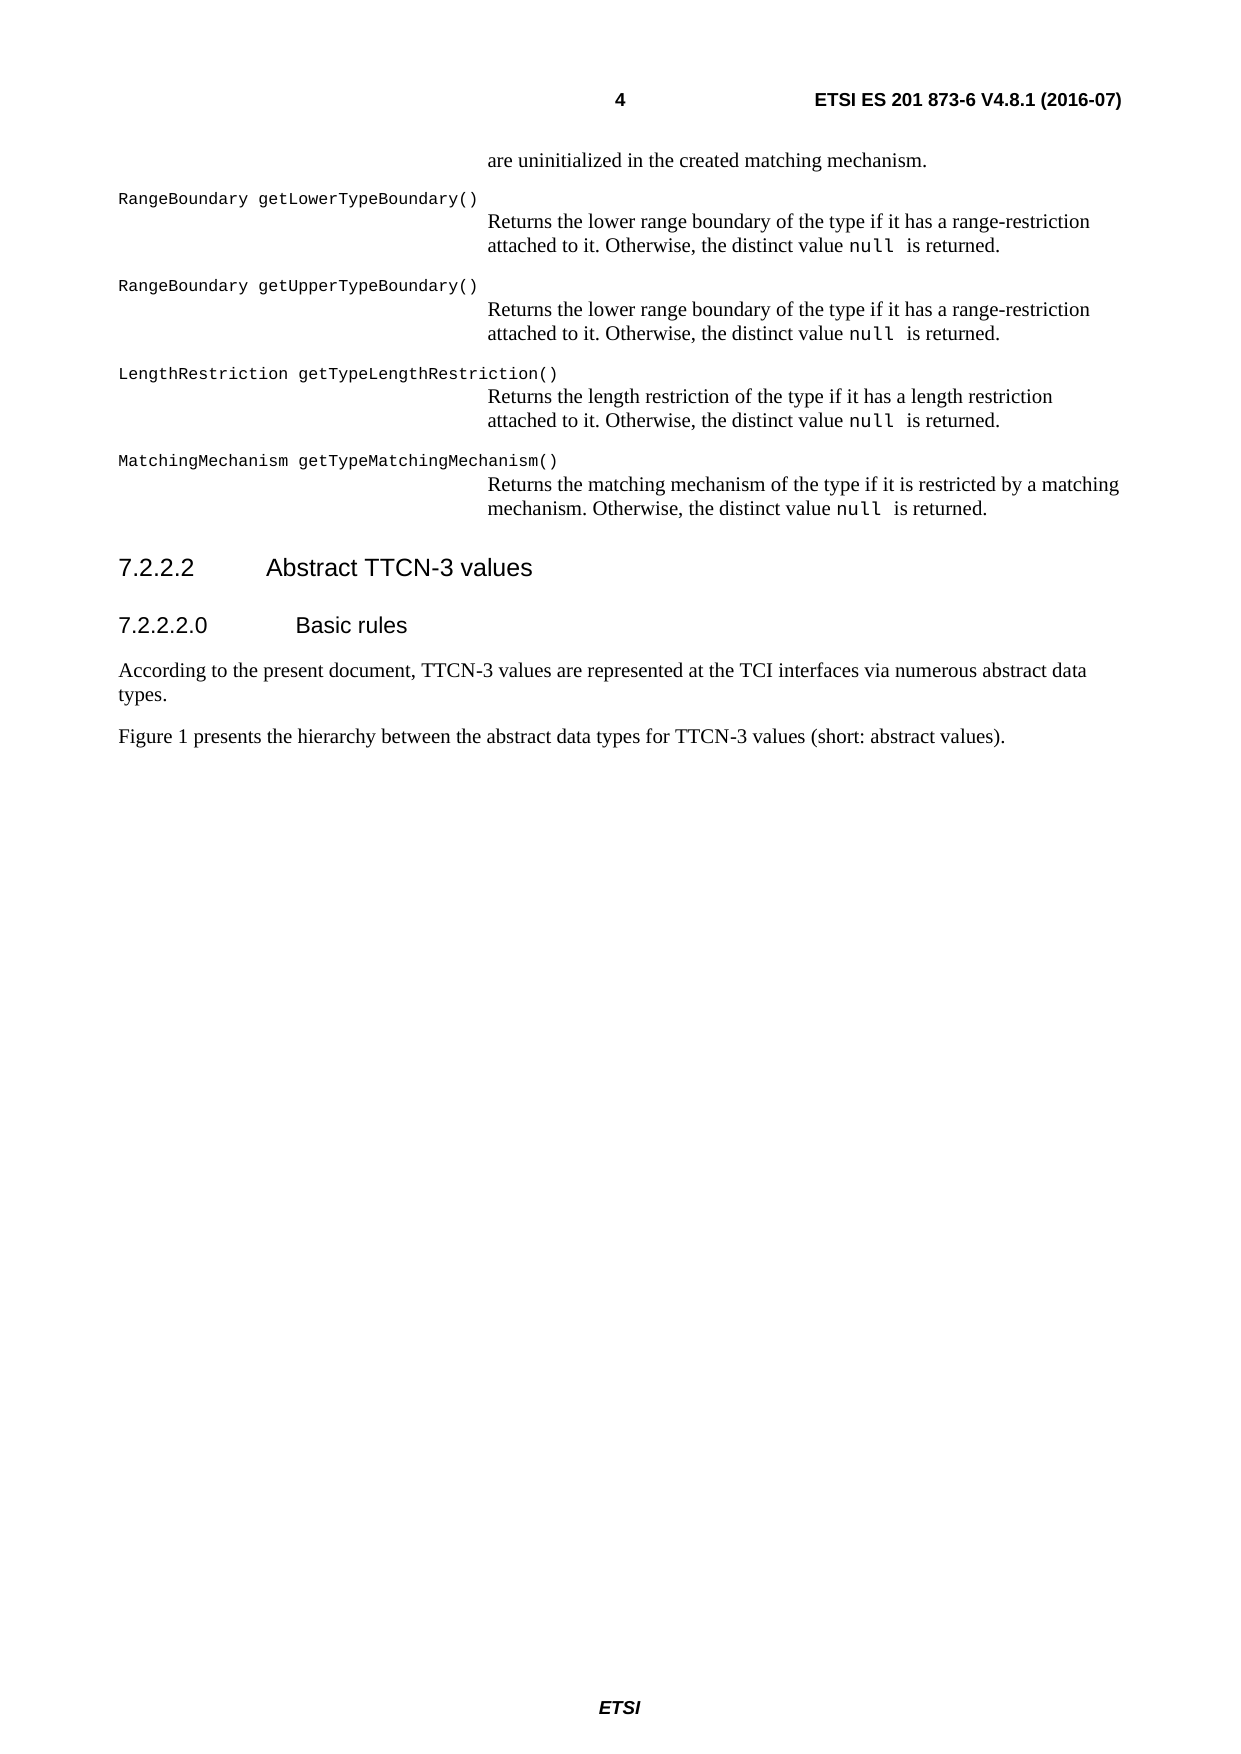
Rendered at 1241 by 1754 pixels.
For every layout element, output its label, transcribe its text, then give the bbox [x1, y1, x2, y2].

text RangeBoundary getLowerTypeBoundary() Returns the lower range boundary of the type if it has a range-restriction attached to it. Otherwise, the distinct value null is returned. [118, 190, 1122, 259]
text MatchingMechanism getTypeMatchingMechanism() Returns the matching mechanism of the type if it is restricted by a matching mechanism. Otherwise, the distinct value null is returned. [118, 453, 1122, 521]
text According to the present document, TTCN-3 values are represented at the TCI interfaces via numerous abstract data types. [118, 658, 1122, 706]
subtitle 7.2.2.2.0 Basic rules [118, 612, 1122, 639]
text LengthRestriction getTypeLengthRestriction() Returns the length restriction of the type if it has a length restriction attached to it. Otherwise, the distinct value null is returned. [118, 365, 1122, 434]
text RangeBoundary getUpperTypeBoundary() Returns the lower range boundary of the type if it has a range-restriction attached to it. Otherwise, the distinct value null is returned. [118, 278, 1122, 346]
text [118, 148, 1122, 172]
subtitle 7.2.2.2 Abstract TTCN-3 values [118, 552, 1122, 581]
